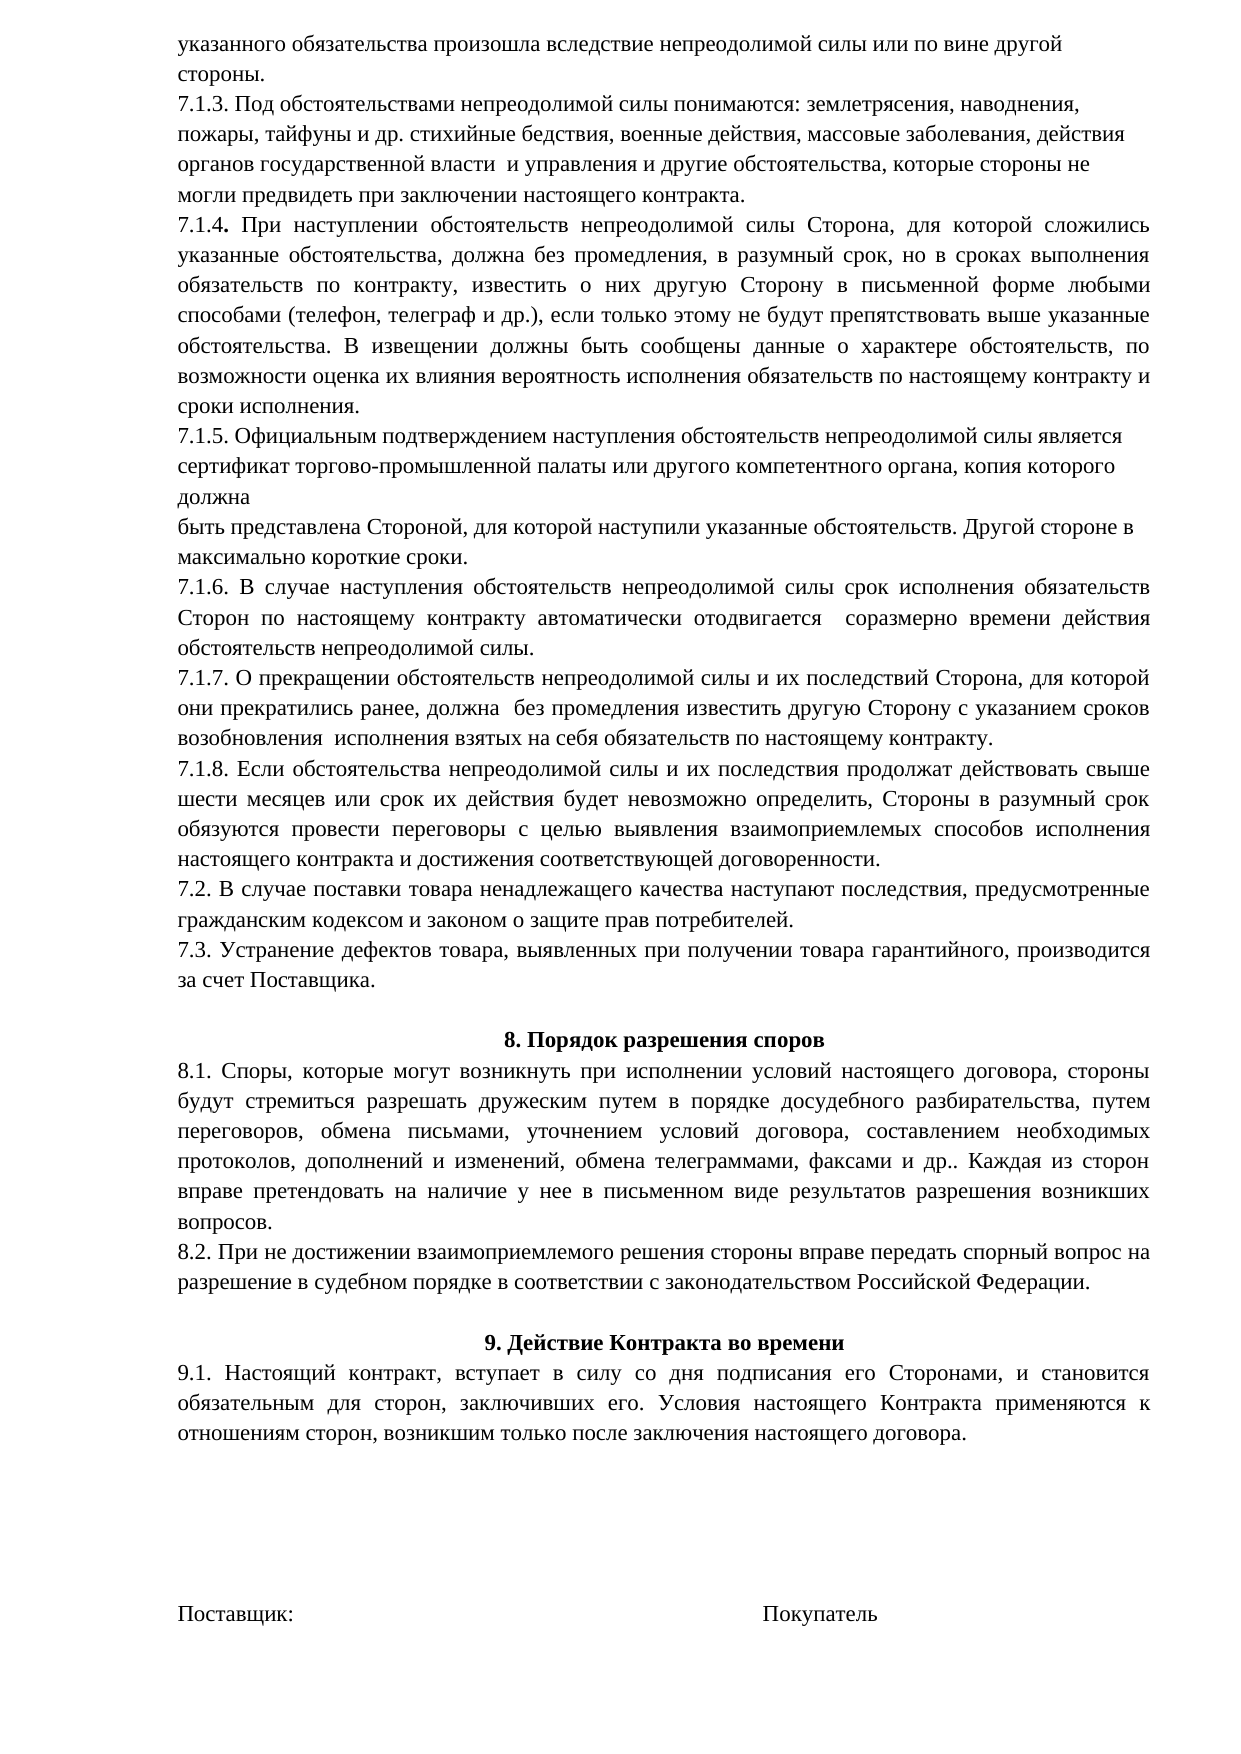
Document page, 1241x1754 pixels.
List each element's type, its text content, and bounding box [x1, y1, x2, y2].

text 9. Действие Контракта во времени [177, 1328, 1152, 1355]
text 8. Порядок разрешения споров [177, 1026, 1152, 1053]
text 7.2. В случае поставки товара ненадлежащего качества наступают последствия, предусмотренные гражданским кодексом и законом о защите прав потребителей. [177, 875, 1152, 932]
text 7.1.5. Официальным подтверждением наступления обстоятельств непреодолимой силы является сертификат торгово-промышленной палаты или другого компетентного органа, копия которого должна [177, 422, 1152, 509]
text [177, 29, 1152, 86]
text 9.1. Настоящий контракт, вступает в силу со дня подписания его Сторонами, и становится обязательным для сторон, заключивших его. Условия настоящего Контракта применяются к отношениям сторон, возникшим только после заключения настоящего договора. [177, 1359, 1152, 1446]
text 7.1.6. В случае наступления обстоятельств непреодолимой силы срок исполнения обязательств Сторон по настоящему контракту автоматически отодвигается соразмерно времени действия обстоятельств непреодолимой силы. [177, 573, 1152, 660]
text 8.2. При не достижении взаимоприемлемого решения стороны вправе передать спорный вопрос на разрешение в судебном порядке в соответствии с законодательством Российской Федерации. [177, 1238, 1152, 1294]
text быть представлена Стороной, для которой наступили указанные обстоятельств. Другой стороне в максимально короткие сроки. [177, 513, 1152, 569]
text 7.1.7. О прекращении обстоятельств непреодолимой силы и их последствий Сторона, для которой они прекратились ранее, должна без промедления известить другую Сторону с указанием сроков возобновления исполнения взятых на себя обязательств по настоящему контракту. [177, 664, 1152, 751]
text 7.1.3. Под обстоятельствами непреодолимой силы понимаются: землетрясения, наводнения, пожары, тайфуны и др. стихийные бедствия, военные действия, массовые заболевания, действия органов государственной власти и управления и другие обстоятельства, которые стороны не могли предвидеть при заключении настоящего контракта. [177, 90, 1152, 207]
text 7.1.8. Если обстоятельства непреодолимой силы и их последствия продолжат действовать свыше шести месяцев или срок их действия будет невозможно определить, Стороны в разумный срок обязуются провести переговоры с целью выявления взаимоприемлемых способов исполнения настоящего контракта и достижения соответствующей договоренности. [177, 754, 1152, 872]
text 8.1. Споры, которые могут возникнуть при исполнении условий настоящего договора, стороны будут стремиться разрешать дружеским путем в порядке досудебного разбирательства, путем переговоров, обмена письмами, уточнением условий договора, составлением необходимых протоколов, дополнений и изменений, обмена телеграммами, факсами и др.. Каждая из сторон вправе претендовать на наличие у нее в письменном виде результатов разрешения возникших вопросов. [177, 1057, 1152, 1234]
text Поставщик: Покупатель [177, 1600, 1152, 1627]
text 7.3. Устранение дефектов товара, выявленных при получении товара гарантийного, производится за счет Поставщика. [177, 936, 1152, 992]
text 7.1.4. При наступлении обстоятельств непреодолимой силы Сторона, для которой сложились указанные обстоятельства, должна без промедления, в разумный срок, но в сроках выполнения обязательств по контракту, известить о них другую Сторону в письменной форме любыми способами (телефон, телеграф и др.), если только этому не будут препятствовать выше указанные обстоятельства. В извещении должны быть сообщены данные о характере обстоятельств, по возможности оценка их влияния вероятность исполнения обязательств по настоящему контракту и сроки исполнения. [177, 211, 1152, 418]
